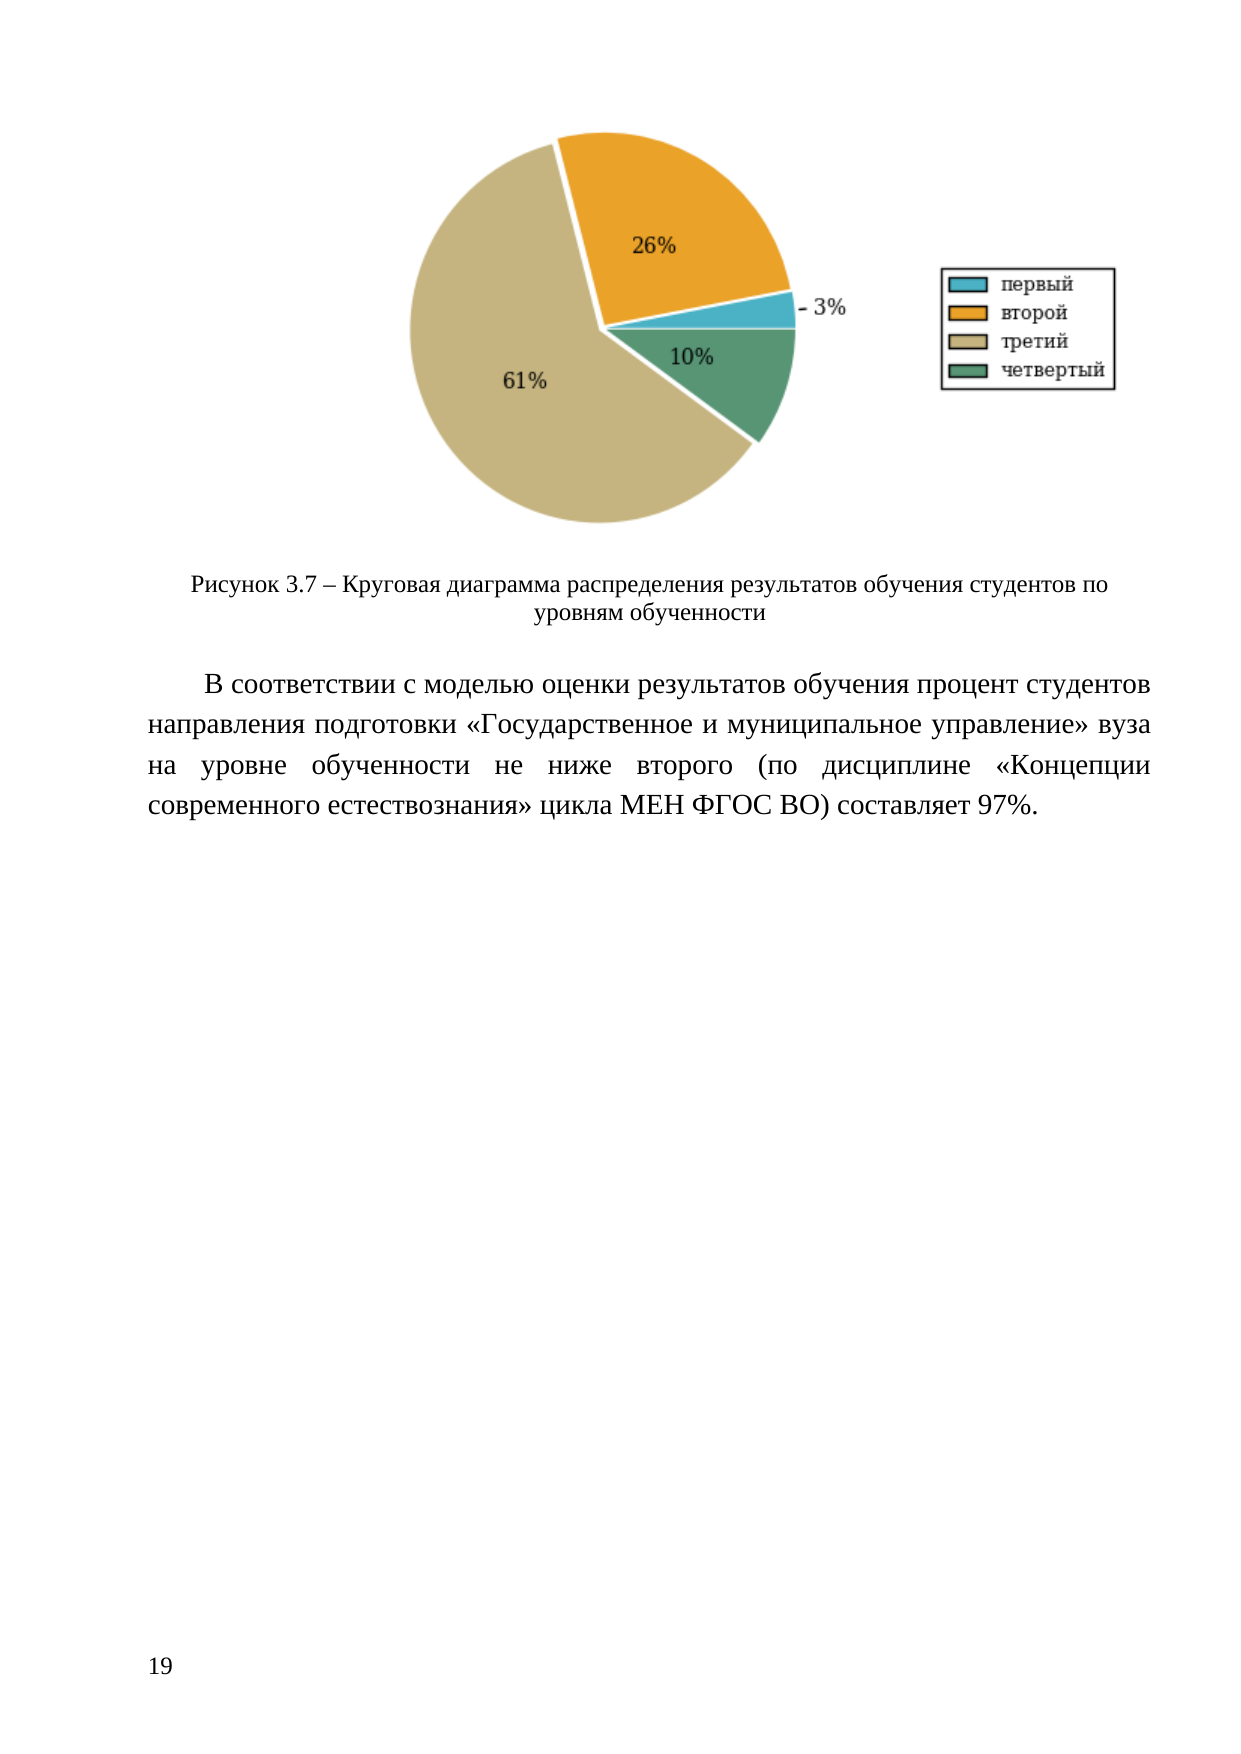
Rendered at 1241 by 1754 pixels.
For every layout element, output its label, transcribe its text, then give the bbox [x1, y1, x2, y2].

picture [177, 88, 1123, 569]
text В соответствии с моделью оценки результатов обучения процент студентов направления подготовки «Государственное и муниципальное управление» вуза на уровне обученности не ниже второго (по дисциплине «Концепции современного естествознания» цикла МЕН ФГОС ВО) составляет 97%. [148, 666, 1152, 821]
